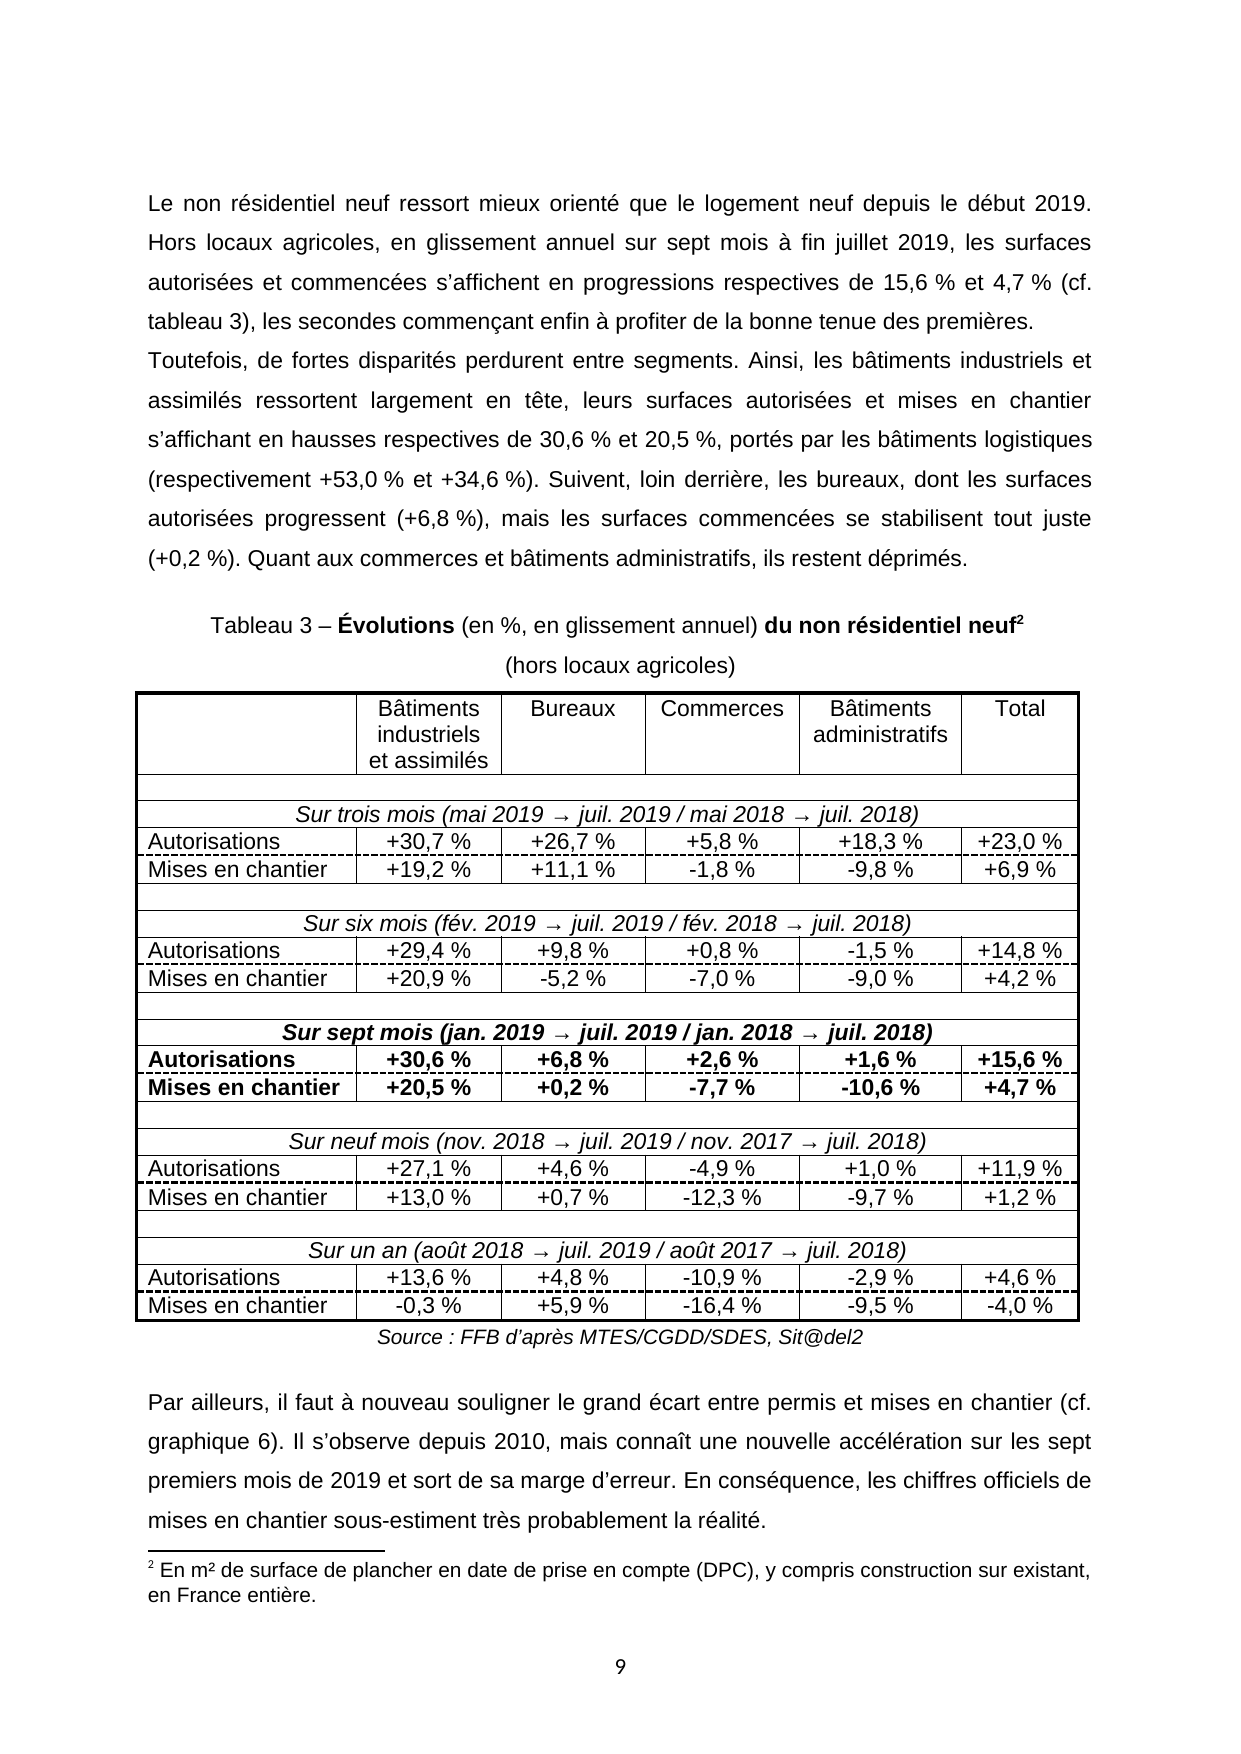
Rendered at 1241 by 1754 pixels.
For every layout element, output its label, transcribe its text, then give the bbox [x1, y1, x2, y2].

text Tableau 3 – Évolutions (en %, en glissement annuel) du non résidentiel neuf (hors locaux agricoles) [148, 612, 1093, 678]
table_cell [138, 1102, 1077, 1128]
table_cell +2,6 % [646, 1046, 799, 1072]
table_cell -5,2 % [502, 963, 645, 992]
table_cell +4,6 % [962, 1265, 1077, 1290]
table_cell +20,9 % [357, 963, 501, 992]
table_cell +4,8 % [502, 1265, 645, 1290]
table_cell -1,5 % [800, 938, 961, 963]
table_cell +1,2 % [962, 1181, 1077, 1210]
table_cell -12,3 % [646, 1181, 799, 1210]
table_cell Mises en chantier [138, 854, 356, 883]
table_cell -16,4 % [646, 1290, 799, 1319]
table_cell +26,7 % [502, 828, 645, 854]
table_cell Autorisations [138, 1046, 356, 1072]
table_header Total [962, 695, 1077, 773]
text Le non résidentiel neuf ressort mieux orienté que le logement neuf depuis le début 2019. Hors locaux agricoles, en glissement annuel sur sept mois à fin juillet 2019, les surfaces autorisées et commencées s’affichent en progressions respectives de 15,6 % et 4,7 % (cf. tableau 3), les secondes commençant enfin à profiter de la bonne tenue des premières. [148, 189, 1093, 334]
table_cell -4,9 % [646, 1156, 799, 1181]
table_cell -9,7 % [800, 1181, 961, 1210]
table_cell +0,8 % [646, 938, 799, 963]
table_cell +20,5 % [357, 1072, 501, 1101]
table_cell +0,2 % [502, 1072, 645, 1101]
text Source : FFB d’après MTES/CGDD/SDES, Sit@del2 [148, 1325, 1093, 1349]
table_cell Sur sept mois (jan. 2019 → juil. 2019 / jan. 2018 → juil. 2018) [138, 1020, 1077, 1045]
table_cell [138, 775, 1077, 800]
table_cell +6,8 % [502, 1046, 645, 1072]
table_cell Autorisations [138, 828, 356, 854]
table_cell +29,4 % [357, 938, 501, 963]
table_cell +15,6 % [962, 1046, 1077, 1072]
table_cell +4,2 % [962, 963, 1077, 992]
table_header Commerces [646, 695, 799, 773]
table_cell -9,8 % [800, 854, 961, 883]
table_cell Sur un an (août 2018 → juil. 2019 / août 2017 → juil. 2018) [138, 1238, 1077, 1263]
table_cell +27,1 % [357, 1156, 501, 1181]
table_cell +9,8 % [502, 938, 645, 963]
table_cell +1,0 % [800, 1156, 961, 1181]
table_cell Mises en chantier [138, 1290, 356, 1319]
table_cell +23,0 % [962, 828, 1077, 854]
table_cell +1,6 % [800, 1046, 961, 1072]
table_cell +11,1 % [502, 854, 645, 883]
table_cell +5,9 % [502, 1290, 645, 1319]
table_cell -4,0 % [962, 1290, 1077, 1319]
table_cell +4,7 % [962, 1072, 1077, 1101]
table_cell Autorisations [138, 1156, 356, 1181]
table_cell [138, 884, 1077, 909]
table_cell Sur trois mois (mai 2019 → juil. 2019 / mai 2018 → juil. 2018) [138, 801, 1077, 827]
table_cell Autorisations [138, 1265, 356, 1290]
table_cell Mises en chantier [138, 1181, 356, 1210]
table_cell +4,6 % [502, 1156, 645, 1181]
table_cell [138, 1211, 1077, 1237]
table_cell -10,9 % [646, 1265, 799, 1290]
table_cell -9,5 % [800, 1290, 961, 1319]
table_cell +6,9 % [962, 854, 1077, 883]
text Par ailleurs, il faut à nouveau souligner le grand écart entre permis et mises en chantier (cf. graphique 6). Il s’observe depuis 2010, mais connaît une nouvelle accélération sur les sept premiers mois de 2019 et sort de sa marge d’erreur. En conséquence, les chiffres officiels de mises en chantier sous-estiment très probablement la réalité. [148, 1388, 1093, 1533]
table_header [138, 695, 356, 773]
table_cell Sur neuf mois (nov. 2018 → juil. 2019 / nov. 2017 → juil. 2018) [138, 1129, 1077, 1154]
table_cell +11,9 % [962, 1156, 1077, 1181]
table_cell +5,8 % [646, 828, 799, 854]
table_header Bâtiments industriels et assimilés [357, 695, 501, 773]
table_cell +30,7 % [357, 828, 501, 854]
table_cell -1,8 % [646, 854, 799, 883]
table_cell Sur six mois (fév. 2019 → juil. 2019 / fév. 2018 → juil. 2018) [138, 911, 1077, 936]
table_cell +13,6 % [357, 1265, 501, 1290]
table_cell +0,7 % [502, 1181, 645, 1210]
text Toutefois, de fortes disparités perdurent entre segments. Ainsi, les bâtiments industriels et assimilés ressortent largement en tête, leurs surfaces autorisées et mises en chantier s’affichant en hausses respectives de 30,6 % et 20,5 %, portés par les bâtiments logistiques (respectivement +53,0 % et +34,6 %). Suivent, loin derrière, les bureaux, dont les surfaces autorisées progressent (+6,8 %), mais les surfaces commencées se stabilisent tout juste (+0,2 %). Quant aux commerces et bâtiments administratifs, ils restent déprimés. [148, 347, 1093, 571]
table_cell +13,0 % [357, 1181, 501, 1210]
table_cell +14,8 % [962, 938, 1077, 963]
table_cell Autorisations [138, 938, 356, 963]
table_cell +30,6 % [357, 1046, 501, 1072]
table_cell -9,0 % [800, 963, 961, 992]
table_cell Mises en chantier [138, 963, 356, 992]
table_header Bureaux [502, 695, 645, 773]
table_cell [138, 993, 1077, 1018]
table_cell -0,3 % [357, 1290, 501, 1319]
table_cell -10,6 % [800, 1072, 961, 1101]
table_header Bâtiments administratifs [800, 695, 961, 773]
table_cell -2,9 % [800, 1265, 961, 1290]
table_cell +19,2 % [357, 854, 501, 883]
table_cell +18,3 % [800, 828, 961, 854]
table_cell -7,7 % [646, 1072, 799, 1101]
table_cell -7,0 % [646, 963, 799, 992]
table_cell Mises en chantier [138, 1072, 356, 1101]
